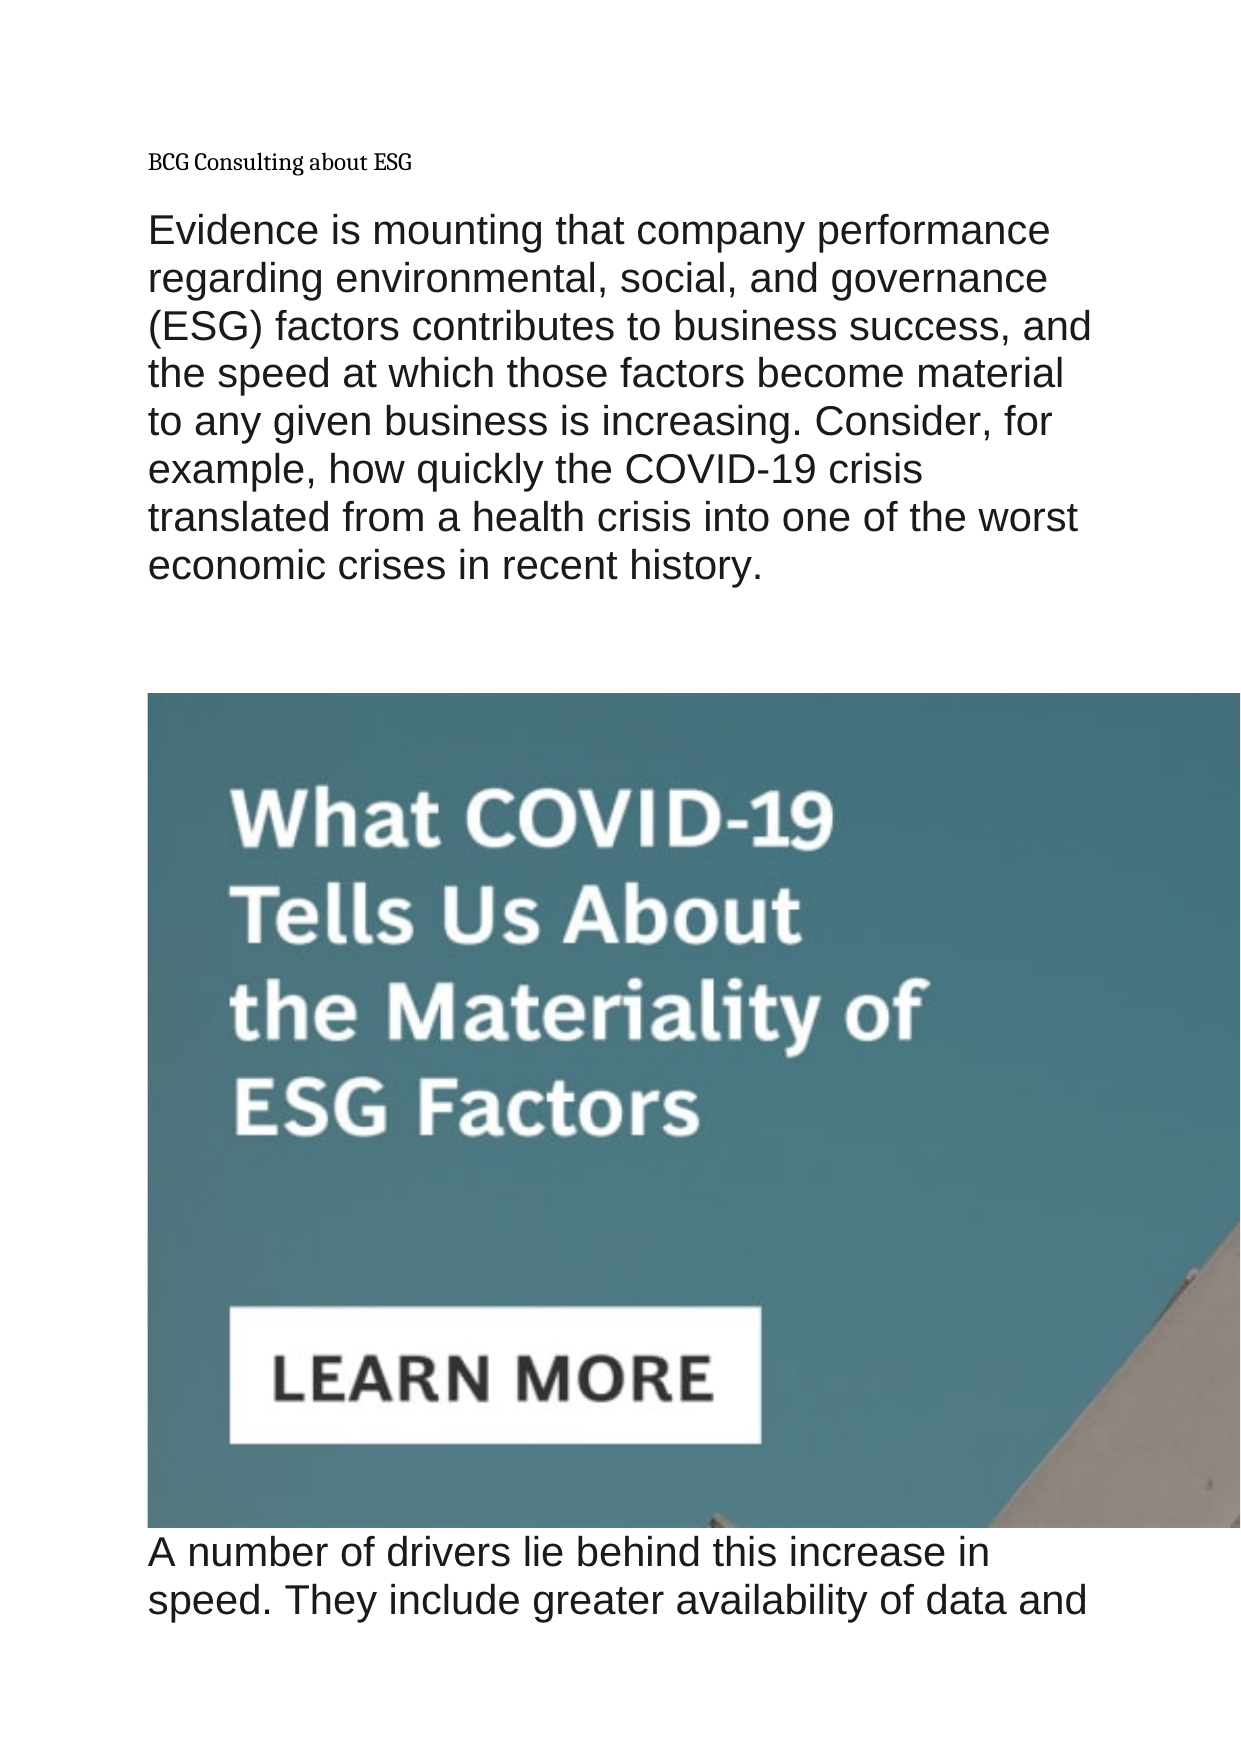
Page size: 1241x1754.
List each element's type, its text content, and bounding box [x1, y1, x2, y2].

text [148, 1528, 1093, 1623]
text BCG Consulting about ESG [148, 148, 1093, 176]
text Evidence is mounting that company performance regarding environmental, social, and governance (ESG) factors contributes to business success, and the speed at which those factors become material to any given business is increasing. Consider, for example, how quickly the COVID-19 crisis translated from a health crisis into one of the worst economic crises in recent history. [148, 205, 1093, 588]
picture [147, 693, 1241, 1528]
